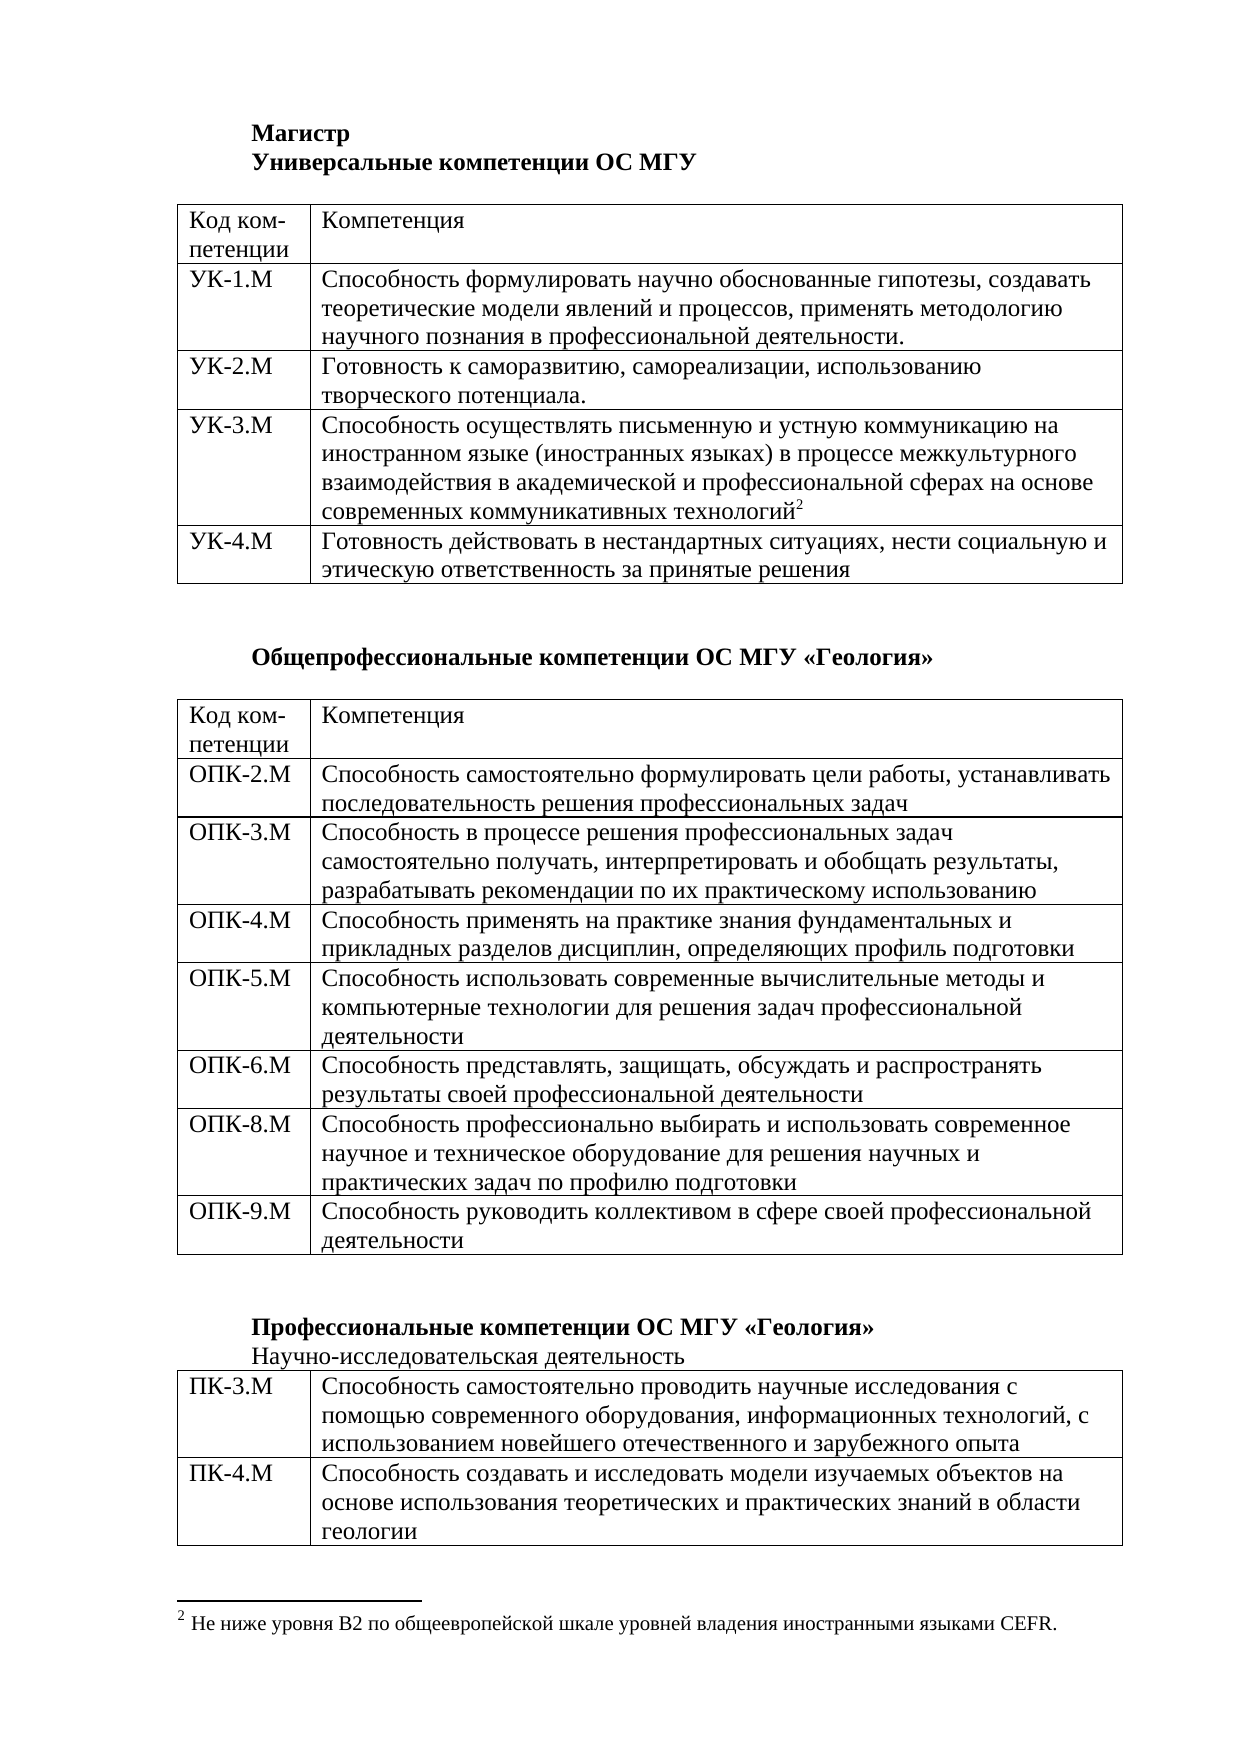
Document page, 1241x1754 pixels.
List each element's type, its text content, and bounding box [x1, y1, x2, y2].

table_header Компетенция [311, 205, 1122, 263]
table_header Способность самостоятельно проводить научные исследования с помощью современного оборудования, информационных технологий, с использованием новейшего отечественного и зарубежного опыта [311, 1371, 1122, 1457]
table_cell Способность применять на практике знания фундаментальных и прикладных разделов дисциплин, определяющих профиль подготовки [311, 905, 1122, 962]
table_cell ОПК-6.М [178, 1051, 310, 1108]
table_cell Способность представлять, защищать, обсуждать и распространять результаты своей профессиональной деятельности [311, 1051, 1122, 1108]
table_cell Способность осуществлять письменную и устную коммуникацию на иностранном языке (иностранных языках) в процессе межкультурного взаимодействия в академической и профессиональной сферах на основе современных коммуникативных технологий [311, 410, 1122, 525]
table_cell Способность самостоятельно формулировать цели работы, устанавливать последовательность решения профессиональных задач [311, 759, 1122, 816]
text Профессиональные компетенции ОС МГУ «Геология» [177, 1312, 1152, 1341]
table_header Компетенция [311, 700, 1122, 758]
table_cell УК-2.М [178, 351, 310, 409]
table_cell Способность создавать и исследовать модели изучаемых объектов на основе использования теоретических и практических знаний в области геологии [311, 1458, 1122, 1544]
table_cell Способность использовать современные вычислительные методы и компьютерные технологии для решения задач профессиональной деятельности [311, 963, 1122, 1049]
table_cell ОПК-5.М [178, 963, 310, 1049]
table_cell Готовность действовать в нестандартных ситуациях, нести социальную и этическую ответственность за принятые решения [311, 526, 1122, 583]
text Универсальные компетенции ОС МГУ [177, 147, 1152, 176]
table_cell Способность профессионально выбирать и использовать современное научное и техническое оборудование для решения научных и практических задач по профилю подготовки [311, 1109, 1122, 1195]
table_cell ОПК-2.М [178, 759, 310, 816]
table_cell Способность формулировать научно обоснованные гипотезы, создавать теоретические модели явлений и процессов, применять методологию научного познания в профессиональной деятельности. [311, 264, 1122, 350]
text Общепрофессиональные компетенции ОС МГУ «Геология» [177, 642, 1152, 671]
table_cell УК-1.М [178, 264, 310, 350]
table_cell ОПК-4.М [178, 905, 310, 962]
text Магистр [177, 118, 1152, 147]
table_header Код ком-петенции [178, 700, 310, 758]
table_header Код ком-петенции [178, 205, 310, 263]
table_cell ОПК-8.М [178, 1109, 310, 1195]
table_cell УК-4.М [178, 526, 310, 583]
table_cell УК-3.М [178, 410, 310, 525]
table_cell Способность руководить коллективом в сфере своей профессиональной деятельности [311, 1196, 1122, 1254]
table_cell ОПК-3.М [178, 818, 310, 904]
table_header ПК-3.М [178, 1371, 310, 1457]
table_cell ОПК-9.М [178, 1196, 310, 1254]
table_cell ПК-4.М [178, 1458, 310, 1544]
table_cell Способность в процессе решения профессиональных задач самостоятельно получать, интерпретировать и обобщать результаты, разрабатывать рекомендации по их практическому использованию [311, 818, 1122, 904]
table_cell Готовность к саморазвитию, самореализации, использованию творческого потенциала. [311, 351, 1122, 409]
text Научно-исследовательская деятельность [177, 1341, 1152, 1370]
